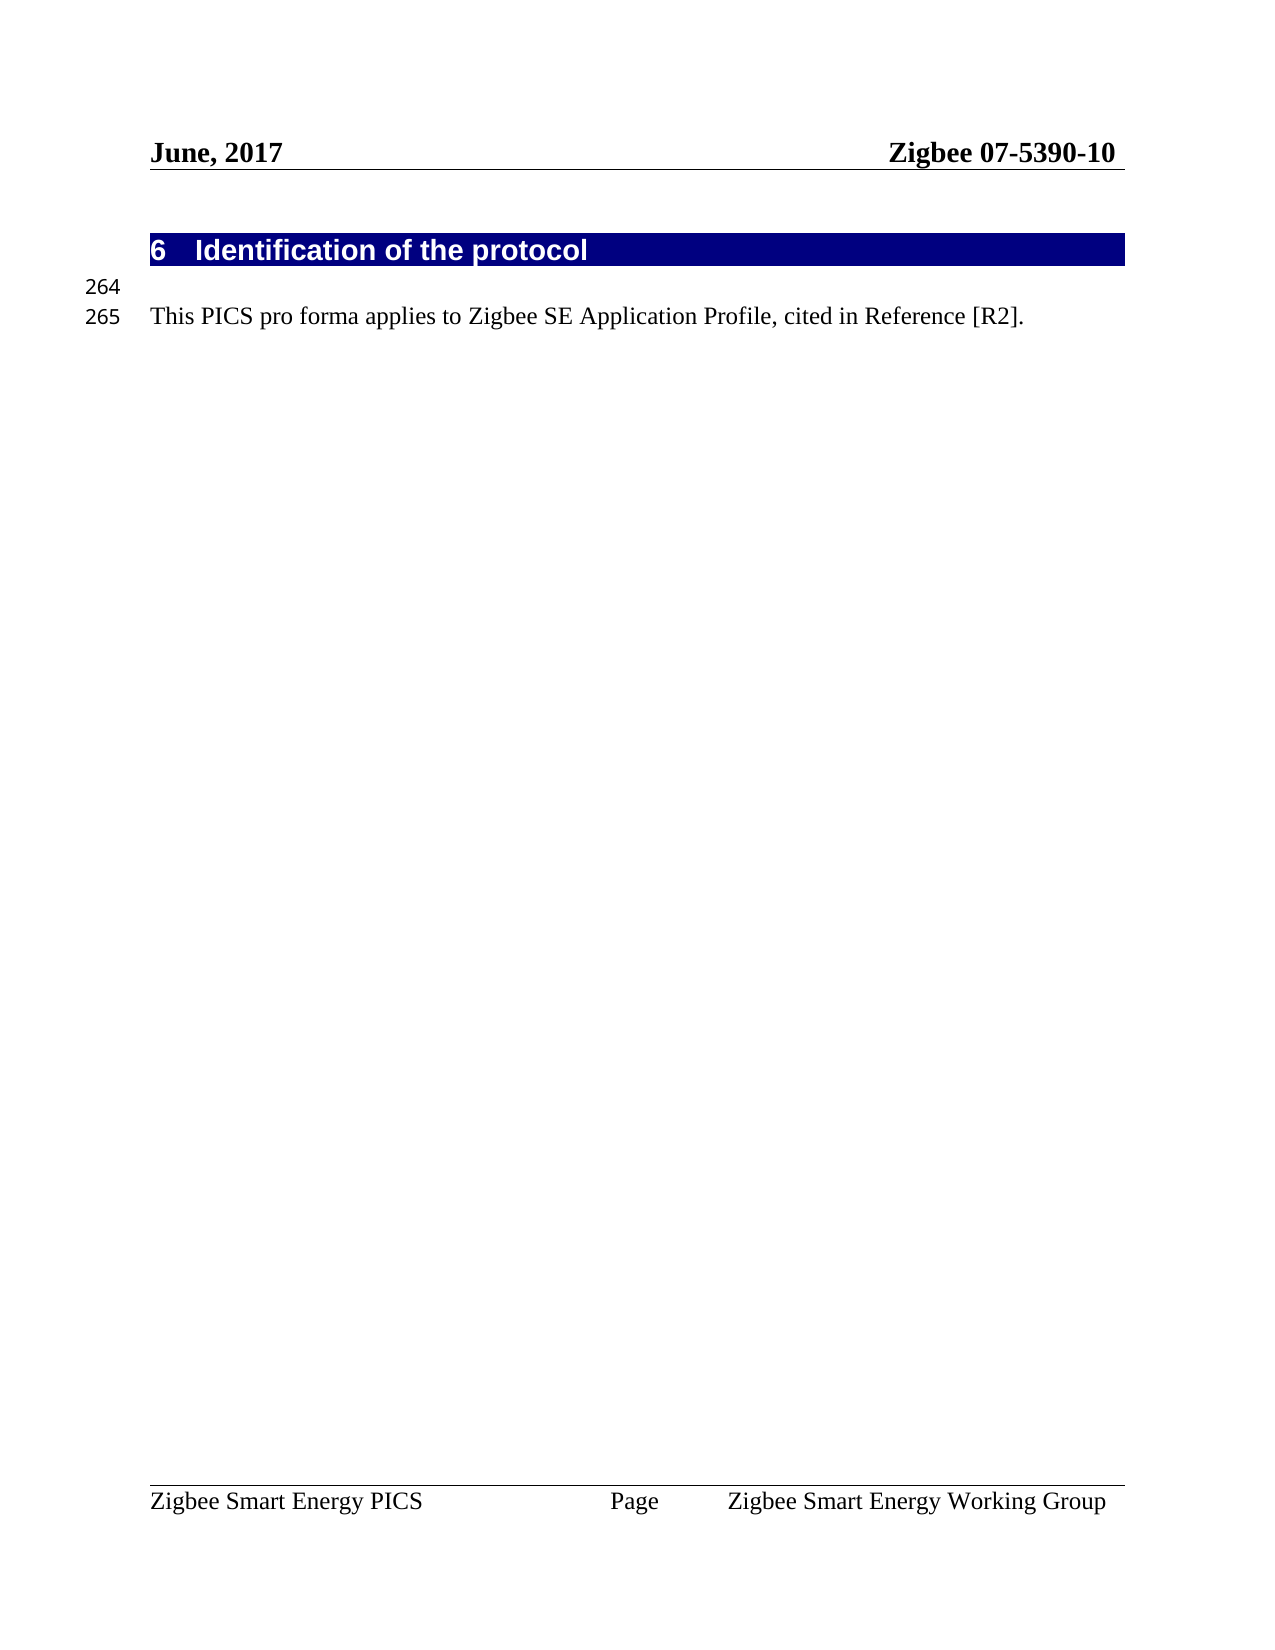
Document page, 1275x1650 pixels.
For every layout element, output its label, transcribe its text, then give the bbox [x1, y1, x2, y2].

text This PICS pro forma applies to Zigbee SE Application Profile, cited in Reference [R2]. [150, 301, 1125, 330]
title Identification of the protocol [150, 233, 1125, 266]
